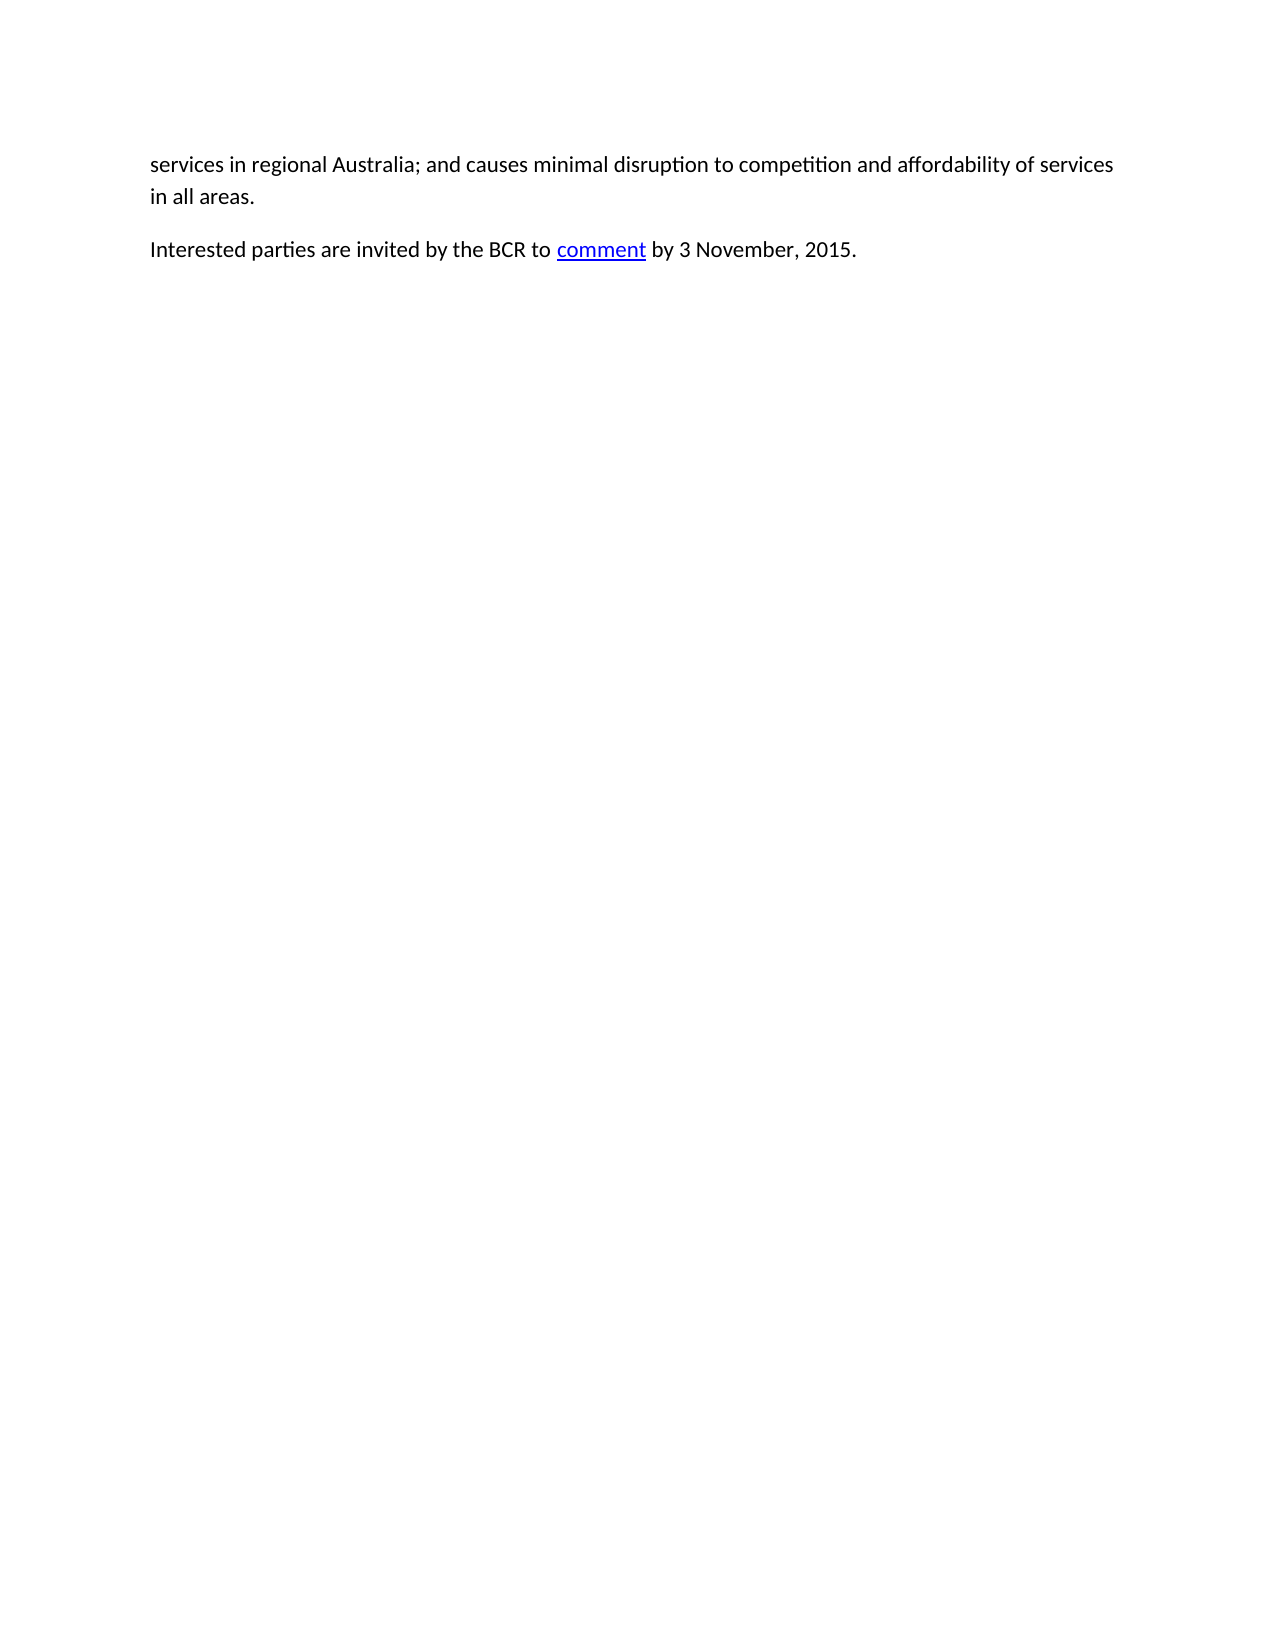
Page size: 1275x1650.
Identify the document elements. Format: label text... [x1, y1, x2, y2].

text Interested parties are invited by the BCR to comment by 3 November, 2015. [150, 235, 1125, 263]
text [150, 150, 1125, 210]
